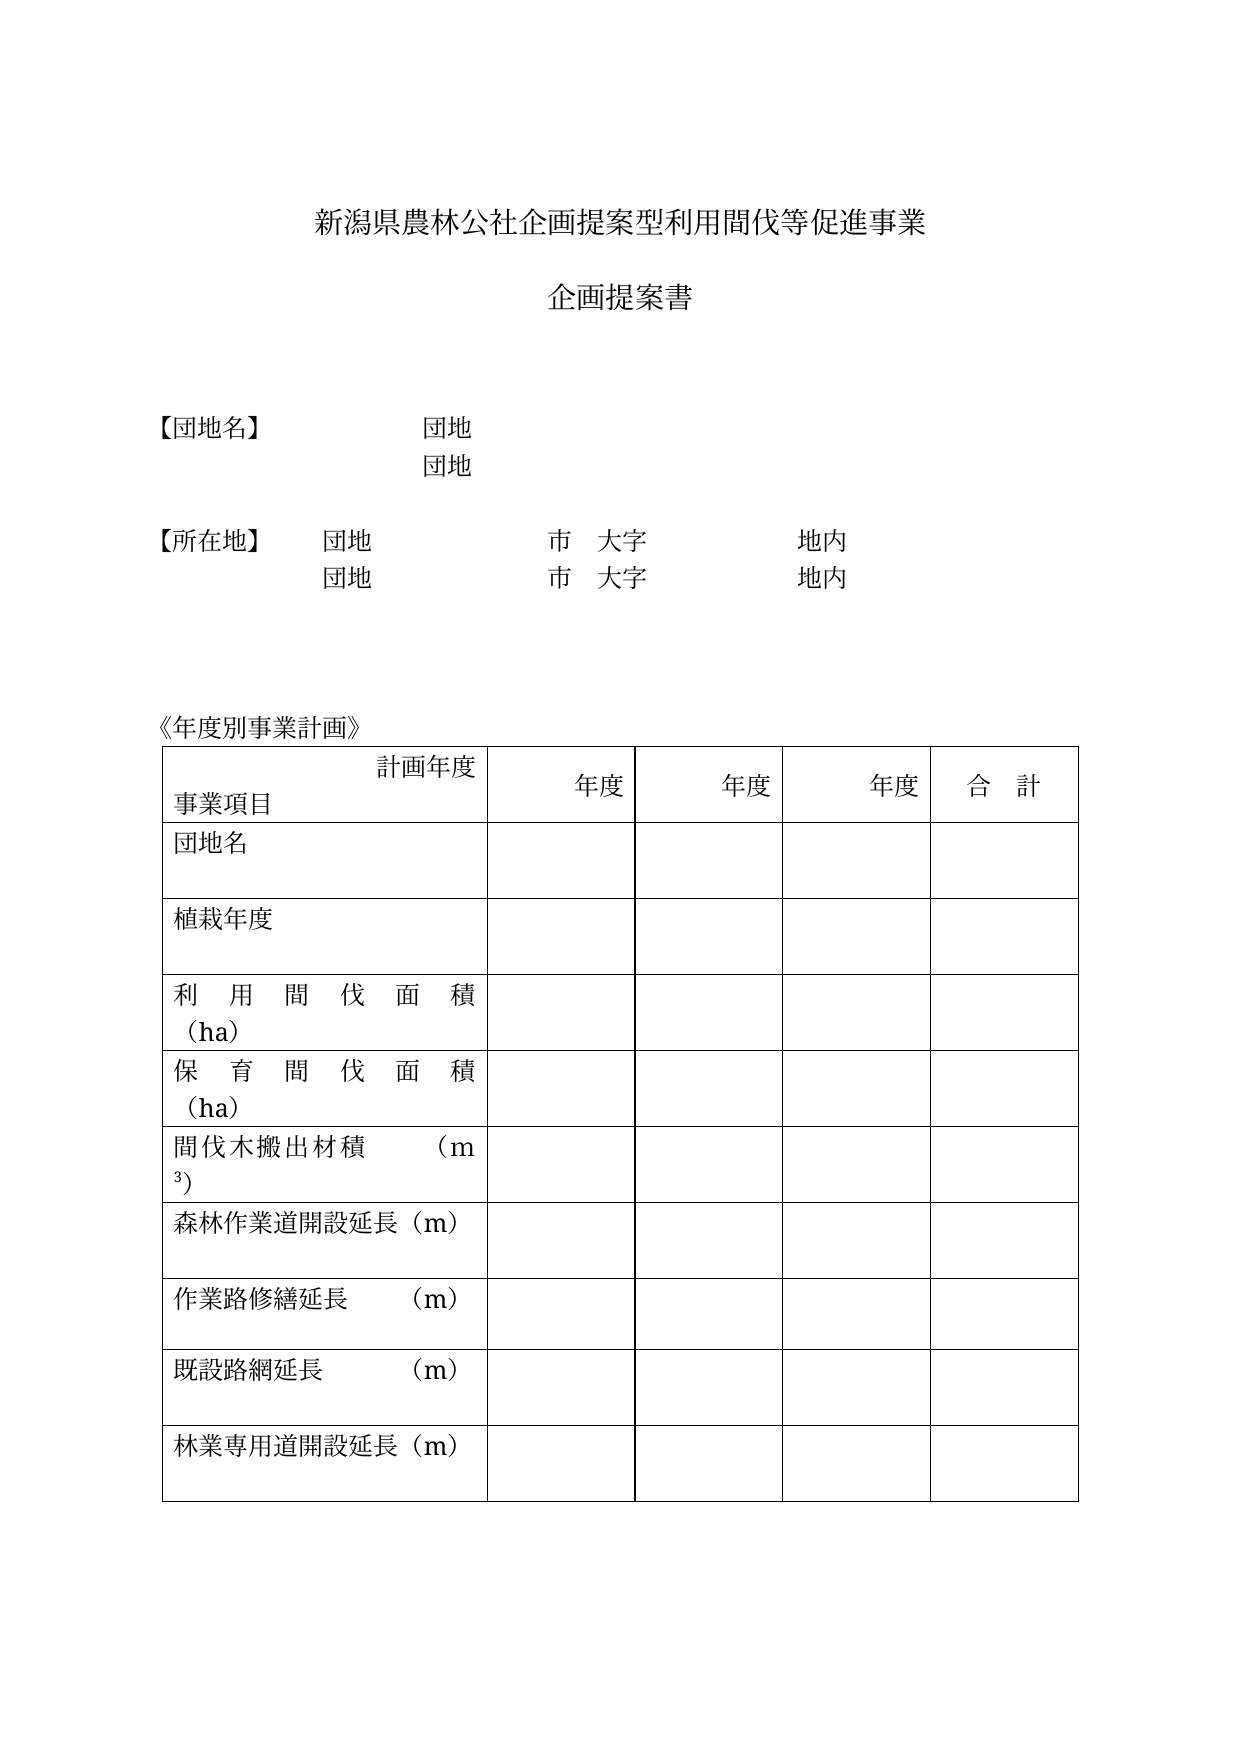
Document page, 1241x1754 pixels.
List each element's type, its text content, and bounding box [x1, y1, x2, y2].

table_cell 利用間伐面積 （ha） [163, 975, 487, 1050]
table_cell [636, 1426, 782, 1501]
text 企画提案書 [148, 258, 1092, 333]
table_cell [931, 1426, 1078, 1501]
table_cell [783, 975, 930, 1050]
table_cell [636, 823, 782, 898]
table_cell 既設路網延長 （m） [163, 1350, 487, 1425]
table_cell [783, 1051, 930, 1126]
table_cell [783, 823, 930, 898]
text 【所在地】 団地 市 大字 地内 [148, 521, 1092, 558]
table_cell [931, 1127, 1078, 1202]
table_cell [488, 975, 634, 1050]
text 【団地名】 団地 [148, 408, 1092, 446]
text 《年度別事業計画》 [148, 708, 1092, 746]
table_cell [488, 899, 634, 974]
table_cell [783, 1203, 930, 1278]
table_header 合 計 [931, 747, 1078, 822]
table_cell [636, 899, 782, 974]
table_header 年度 [783, 747, 930, 822]
table_cell [931, 1051, 1078, 1126]
table_cell 植栽年度 [163, 899, 487, 974]
table_cell [783, 1426, 930, 1501]
table_cell [931, 1350, 1078, 1425]
table_cell [783, 899, 930, 974]
table_cell [783, 1279, 930, 1349]
text 新潟県農林公社企画提案型利用間伐等促進事業 [148, 183, 1092, 258]
table_cell [931, 1203, 1078, 1278]
table_cell [488, 823, 634, 898]
table_header 年度 [488, 747, 634, 822]
table_cell [636, 1203, 782, 1278]
table_cell 保育間伐面積 （ha） [163, 1051, 487, 1126]
table_cell [783, 1350, 930, 1425]
table_header 年度 [636, 747, 782, 822]
table_cell [931, 899, 1078, 974]
table_cell [636, 1350, 782, 1425]
table_cell [488, 1127, 634, 1202]
table_cell [488, 1426, 634, 1501]
table_cell [488, 1279, 634, 1349]
table_cell [636, 975, 782, 1050]
table_header 計画年度 事業項目 [163, 747, 487, 822]
table_cell [931, 1279, 1078, 1349]
table_cell [636, 1279, 782, 1349]
table_cell [931, 975, 1078, 1050]
table_cell [783, 1127, 930, 1202]
text 団地 [148, 446, 1092, 483]
table_cell [488, 1203, 634, 1278]
table_cell [488, 1350, 634, 1425]
table_cell [636, 1051, 782, 1126]
table_cell [931, 823, 1078, 898]
text 団地 市 大字 地内 [148, 558, 1092, 596]
table_cell 間伐木搬出材積 （ｍ3） [163, 1127, 487, 1202]
table_cell [636, 1127, 782, 1202]
table_cell 作業路修繕延長 （m） [163, 1279, 487, 1349]
table_cell 団地名 [163, 823, 487, 898]
table_cell [488, 1051, 634, 1126]
table_cell 森林作業道開設延長（m） [163, 1203, 487, 1278]
table_cell 林業専用道開設延長（m） [163, 1426, 487, 1501]
